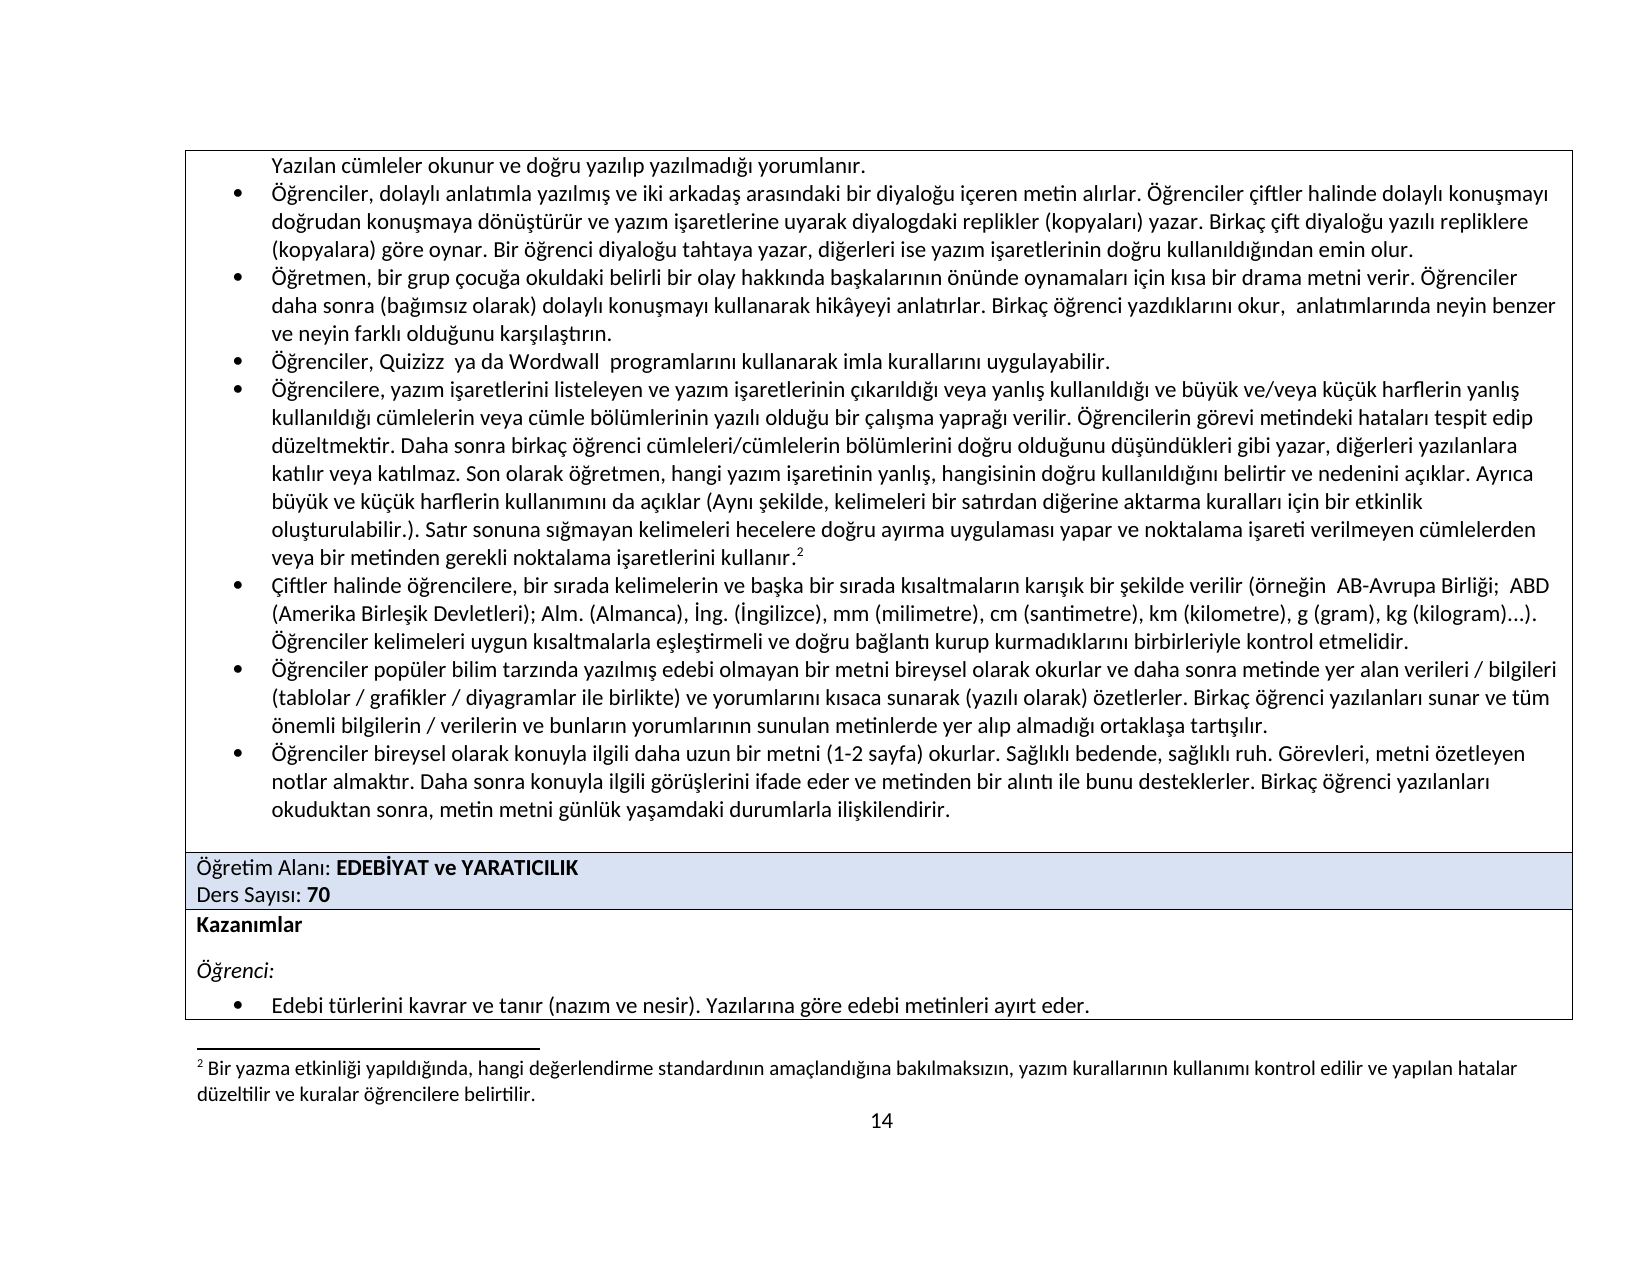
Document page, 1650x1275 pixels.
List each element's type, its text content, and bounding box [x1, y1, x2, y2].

table_cell Öğretim Alanı: EDEBİYAT ve YARATICILIK Ders Sayısı: 70 [186, 853, 1572, 909]
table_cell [186, 151, 1572, 852]
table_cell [186, 910, 1572, 1019]
